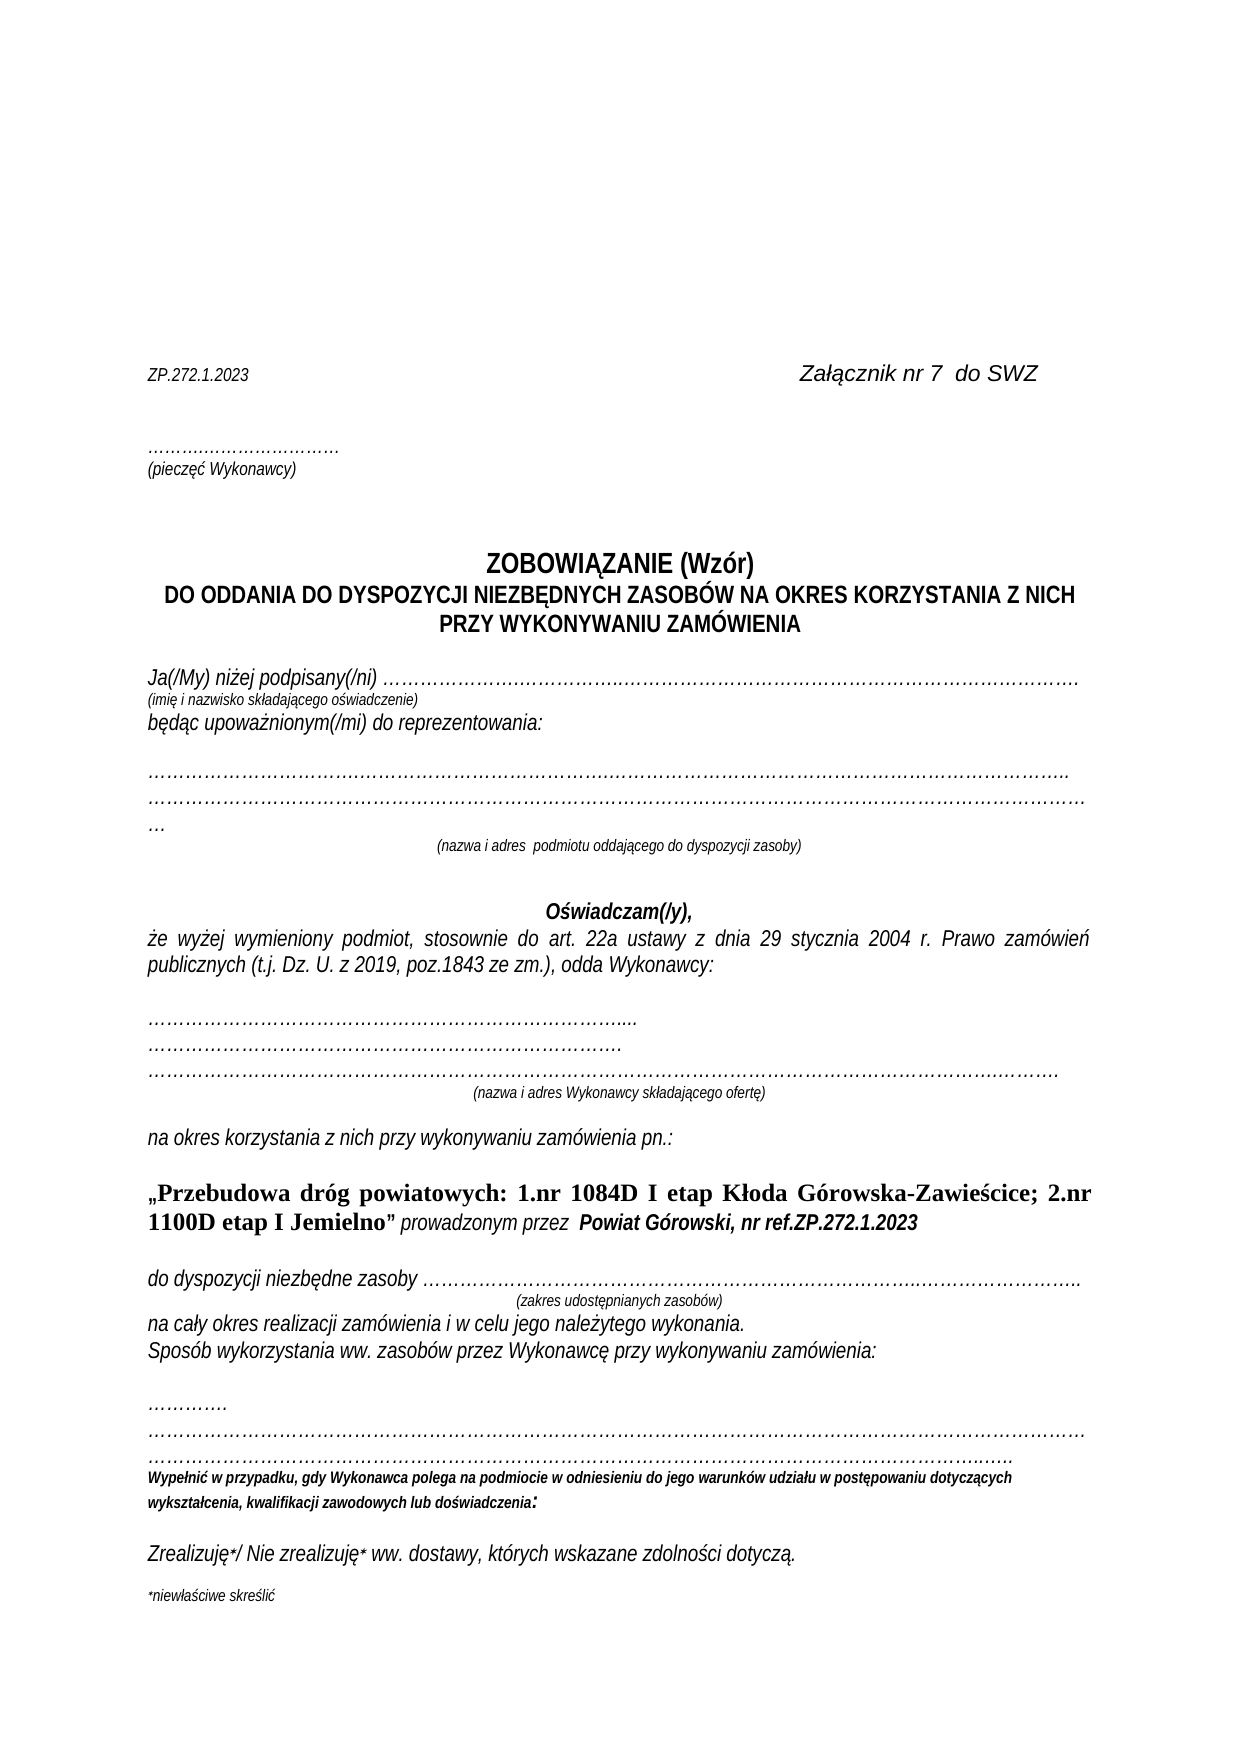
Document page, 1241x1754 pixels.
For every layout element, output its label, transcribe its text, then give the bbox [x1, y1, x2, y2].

text Oświadczam(/y), [148, 898, 1092, 925]
text …………………………….………………………………….………………………………………………………………..……………………………………………………………………………………………………………………………………… [148, 757, 1092, 836]
text Sposób wykorzystania ww. zasobów przez Wykonawcę przy wykonywaniu zamówienia: [148, 1337, 1092, 1363]
text będąc upoważnionym(/mi) do reprezentowania: [148, 709, 1092, 735]
text …………………………………………………………………....………………………………………………………………….……………………………………………………………………………………………………………………….………. [148, 1004, 1092, 1083]
text na cały okres realizacji zamówienia i w celu jego należytego wykonania. [148, 1310, 1092, 1337]
text ZP.272.1.2023 Załącznik nr 7 do SWZ [148, 360, 1092, 386]
text Zrealizuję/ Nie zrealizuję ww. dostawy, których wskazane zdolności dotyczą. [148, 1540, 1092, 1567]
text ZOBOWIĄZANIE (Wzór) [148, 546, 1092, 580]
text niewłaściwe skreślić [148, 1586, 1092, 1605]
text Wypełnić w przypadku, gdy Wykonawca polega na podmiocie w odniesieniu do jego warunków udziału w postępowaniu dotyczących wykształcenia, kwalifikacji zawodowych lub doświadczenia: [148, 1468, 1092, 1514]
text DO ODDANIA DO DYSPOZYCJI NIEZBĘDNYCH ZASOBÓW NA OKRES KORZYSTANIA Z NICH PRZY WYKONYWANIU ZAMÓWIENIA [148, 580, 1092, 637]
text (imię i nazwisko składającego oświadczenie) [148, 690, 1092, 709]
text (nazwa i adres podmiotu oddającego do dyspozycji zasoby) [148, 836, 1092, 855]
text (nazwa i adres Wykonawcy składającego ofertę) [148, 1083, 1092, 1102]
text „Przebudowa dróg powiatowych: 1.nr 1084D I etap Kłoda Górowska-Zawieścice; 2.nr 1100D etap I Jemielno” prowadzonym przez Powiat Górowski, nr ref.ZP.272.1.2023 [148, 1178, 1092, 1236]
text (pieczęć Wykonawcy) [148, 458, 1092, 479]
text ………….…………………………………………………………………………………………………………………………………………………………………………………………………………………………………………………………..….. [148, 1389, 1092, 1468]
text do dyspozycji niezbędne zasoby ……………………………………………………………………..…………………….. [148, 1265, 1092, 1291]
text Ja(/My) niżej podpisany(/ni) ………………….……………..………………………………………………………………. [148, 663, 1092, 690]
text ……….…………………… [148, 434, 1092, 458]
text (zakres udostępnianych zasobów) [148, 1291, 1092, 1310]
text że wyżej wymieniony podmiot, stosownie do art. 22a ustawy z dnia 29 stycznia 2004 r. Prawo zamówień publicznych (t.j. Dz. U. z 2019, poz.1843 ze zm.), odda Wykonawcy: [148, 925, 1092, 977]
text na okres korzystania z nich przy wykonywaniu zamówienia pn.: [148, 1123, 1092, 1150]
